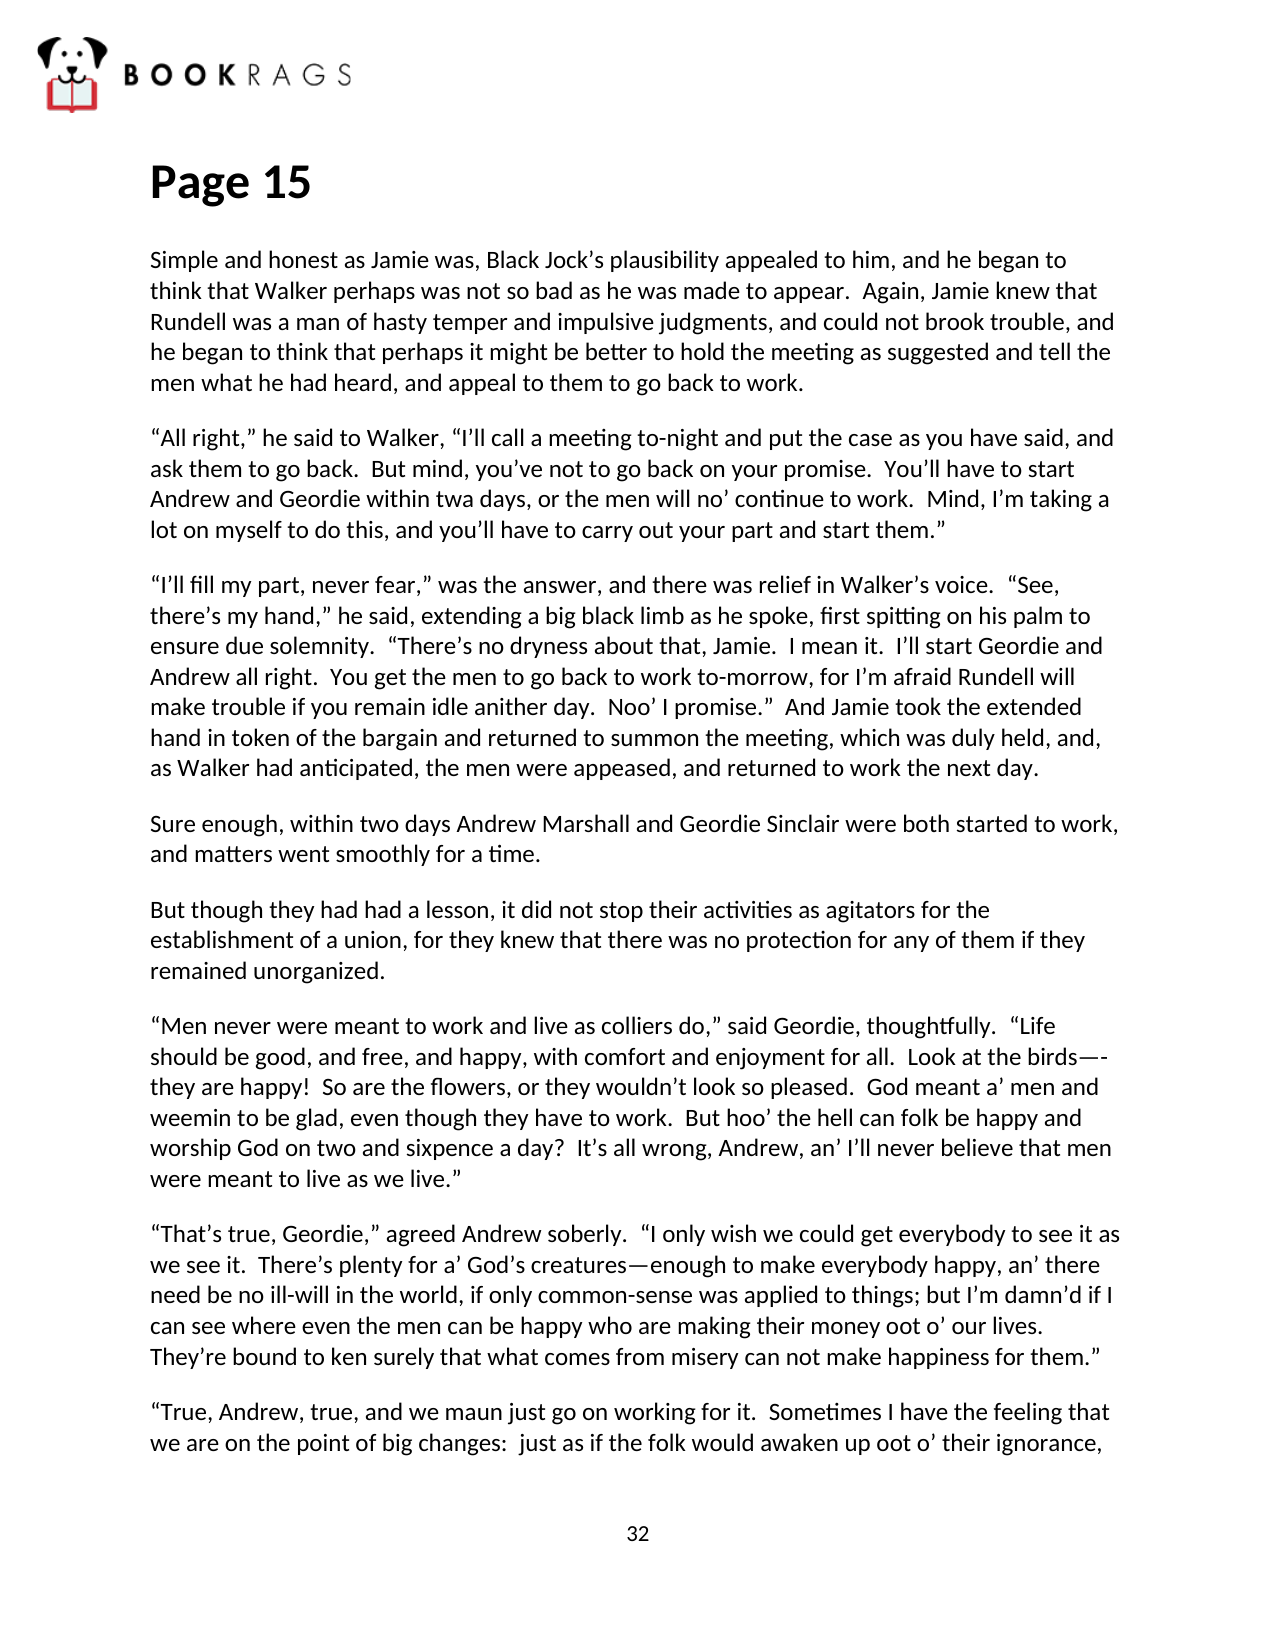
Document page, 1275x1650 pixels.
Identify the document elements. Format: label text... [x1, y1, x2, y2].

picture [37, 37, 351, 113]
text Sure enough, within two days Andrew Marshall and Geordie Sinclair were both started to work, and matters went smoothly for a time. [150, 808, 1125, 869]
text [150, 1396, 1125, 1457]
text “I’ll fill my part, never fear,” was the answer, and there was relief in Walker’s voice. “See, there’s my hand,” he said, extending a big black limb as he spoke, first spitting on his palm to ensure due solemnity. “There’s no dryness about that, Jamie. I mean it. I’ll start Geordie and Andrew all right. You get the men to go back to work to-morrow, for I’m afraid Rundell will make trouble if you remain idle anither day. Noo’ I promise.” And Jamie took the extended hand in token of the bargain and returned to summon the meeting, which was duly held, and, as Walker had anticipated, the men were appeased, and returned to work the next day. [150, 569, 1125, 783]
text “Men never were meant to work and live as colliers do,” said Geordie, thoughtfully. “Life should be good, and free, and happy, with comfort and enjoyment for all. Look at the birds—­they are happy! So are the flowers, or they wouldn’t look so pleased. God meant a’ men and weemin to be glad, even though they have to work. But hoo’ the hell can folk be happy and worship God on two and sixpence a day? It’s all wrong, Andrew, an’ I’ll never believe that men were meant to live as we live.” [150, 1011, 1125, 1194]
text “All right,” he said to Walker, “I’ll call a meeting to-night and put the case as you have said, and ask them to go back. But mind, you’ve not to go back on your promise. You’ll have to start Andrew and Geordie within twa days, or the men will no’ continue to work. Mind, I’m taking a lot on myself to do this, and you’ll have to carry out your part and start them.” [150, 422, 1125, 544]
text “That’s true, Geordie,” agreed Andrew soberly. “I only wish we could get everybody to see it as we see it. There’s plenty for a’ God’s creatures—­enough to make everybody happy, an’ there need be no ill-will in the world, if only common-sense was applied to things; but I’m damn’d if I can see where even the men can be happy who are making their money oot o’ our lives. They’re bound to ken surely that what comes from misery can not make happiness for them.” [150, 1219, 1125, 1371]
text Simple and honest as Jamie was, Black Jock’s plausibility appealed to him, and he began to think that Walker perhaps was not so bad as he was made to appear. Again, Jamie knew that Rundell was a man of hasty temper and impulsive judgments, and could not brook trouble, and he began to think that perhaps it might be better to hold the meeting as suggested and tell the men what he had heard, and appeal to them to go back to work. [150, 244, 1125, 397]
text But though they had had a lesson, it did not stop their activities as agitators for the establishment of a union, for they knew that there was no protection for any of them if they remained unorganized. [150, 894, 1125, 986]
text Page 15 [150, 150, 1125, 211]
